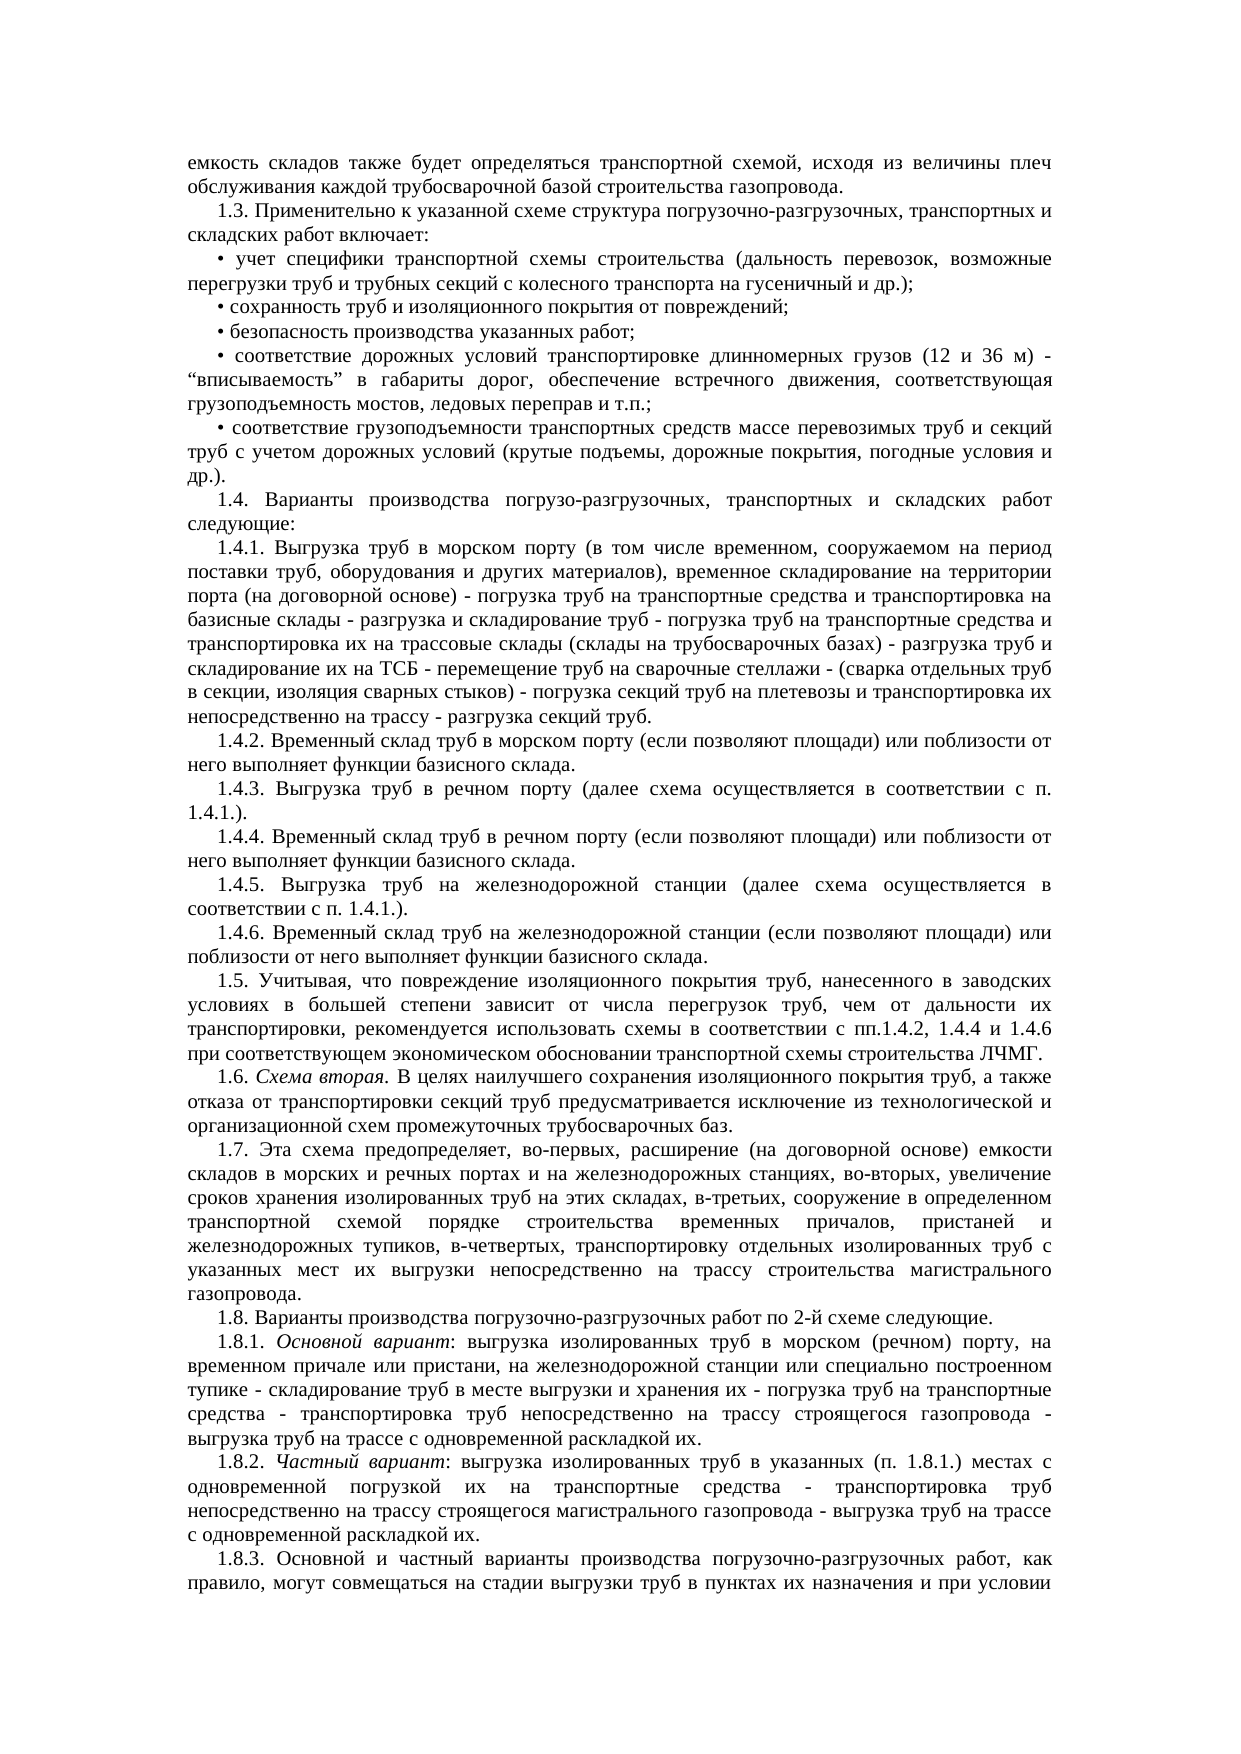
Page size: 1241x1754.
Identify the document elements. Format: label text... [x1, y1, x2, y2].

text 1.4.1. Выгрузка труб в морском порту (в том числе временном, сооружаемом на период поставки труб, оборудования и других материалов), временное складирование на территории порта (на договорной основе) - погрузка труб на транспортные средства и транспортировка на базисные склады - разгрузка и складирование труб - погрузка труб на транспортные средства и транспортировка их на трассовые склады (склады на трубосварочных базах) - разгрузка труб и складирование их на ТСБ - перемещение труб на сварочные стеллажи - (сварка отдельных труб в секции, изоляция сварных стыков) - погрузка секций труб на плетевозы и транспортировка их непосредственно на трассу - разгрузка секций труб. [187, 535, 1053, 727]
text • соответствие грузоподъемности транспортных средств массе перевозимых труб и секций труб с учетом дорожных условий (крутые подъемы, дорожные покрытия, погодные условия и др.). [187, 415, 1053, 487]
text 1.8.1. Основной вариант: выгрузка изолированных труб в морском (речном) порту, на временном причале или пристани, на железнодорожной станции или специально построенном тупике - складирование труб в месте выгрузки и хранения их - погрузка труб на транспортные средства - транспортировка труб непосредственно на трассу строящегося газопровода - выгрузка труб на трассе с одновременной раскладкой их. [187, 1329, 1053, 1449]
text 1.6. Схема вторая. В целях наилучшего сохранения изоляционного покрытия труб, а также отказа от транспортировки секций труб предусматривается исключение из технологической и организационной схем промежуточных трубосварочных баз. [187, 1064, 1053, 1137]
text • сохранность труб и изоляционного покрытия от повреждений; [187, 294, 1053, 318]
text 1.8. Варианты производства погрузочно-разгрузочных работ по 2-й схеме следующие. [187, 1305, 1053, 1329]
text 1.4.4. Временный склад труб в речном порту (если позволяют площади) или поблизости от него выполняет функции базисного склада. [187, 824, 1053, 872]
text 1.5. Учитывая, что повреждение изоляционного покрытия труб, нанесенного в заводских условиях в большей степени зависит от числа перегрузок труб, чем от дальности их транспортировки, рекомендуется использовать схемы в соответствии с пп.1.4.2, 1.4.4 и 1.4.6 при соответствующем экономическом обосновании транспортной схемы строительства ЛЧМГ. [187, 968, 1053, 1064]
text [187, 1546, 1053, 1594]
text 1.4. Варианты производства погрузо-разгрузочных, транспортных и складских работ следующие: [187, 487, 1053, 535]
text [187, 150, 1053, 198]
text 1.4.2. Временный склад труб в морском порту (если позволяют площади) или поблизости от него выполняет функции базисного склада. [187, 727, 1053, 776]
text • безопасность производства указанных работ; [187, 318, 1053, 342]
text 1.3. Применительно к указанной схеме структура погрузочно-разгрузочных, транспортных и складских работ включает: [187, 198, 1053, 246]
text 1.4.5. Выгрузка труб на железнодорожной станции (далее схема осуществляется в соответствии с п. 1.4.1.). [187, 872, 1053, 920]
text 1.4.3. Выгрузка труб в речном порту (далее схема осуществляется в соответствии с п. 1.4.1.). [187, 776, 1053, 824]
text 1.4.6. Временный склад труб на железнодорожной станции (если позволяют площади) или поблизости от него выполняет функции базисного склада. [187, 920, 1053, 968]
text • соответствие дорожных условий транспортировке длинномерных грузов (12 и 36 м) - “вписываемость” в габариты дорог, обеспечение встречного движения, соответствующая грузоподъемность мостов, ледовых переправ и т.п.; [187, 342, 1053, 415]
text 1.8.2. Частный вариант: выгрузка изолированных труб в указанных (п. 1.8.1.) местах с одновременной погрузкой их на транспортные средства - транспортировка труб непосредственно на трассу строящегося магистрального газопровода - выгрузка труб на трассе с одновременной раскладкой их. [187, 1449, 1053, 1546]
text • учет специфики транспортной схемы строительства (дальность перевозок, возможные перегрузки труб и трубных секций с колесного транспорта на гусеничный и др.); [187, 246, 1053, 294]
text 1.7. Эта схема предопределяет, во-первых, расширение (на договорной основе) емкости складов в морских и речных портах и на железнодорожных станциях, во-вторых, увеличение сроков хранения изолированных труб на этих складах, в-третьих, сооружение в определенном транспортной схемой порядке строительства временных причалов, пристаней и железнодорожных тупиков, в-четвертых, транспортировку отдельных изолированных труб с указанных мест их выгрузки непосредственно на трассу строительства магистрального газопровода. [187, 1137, 1053, 1305]
